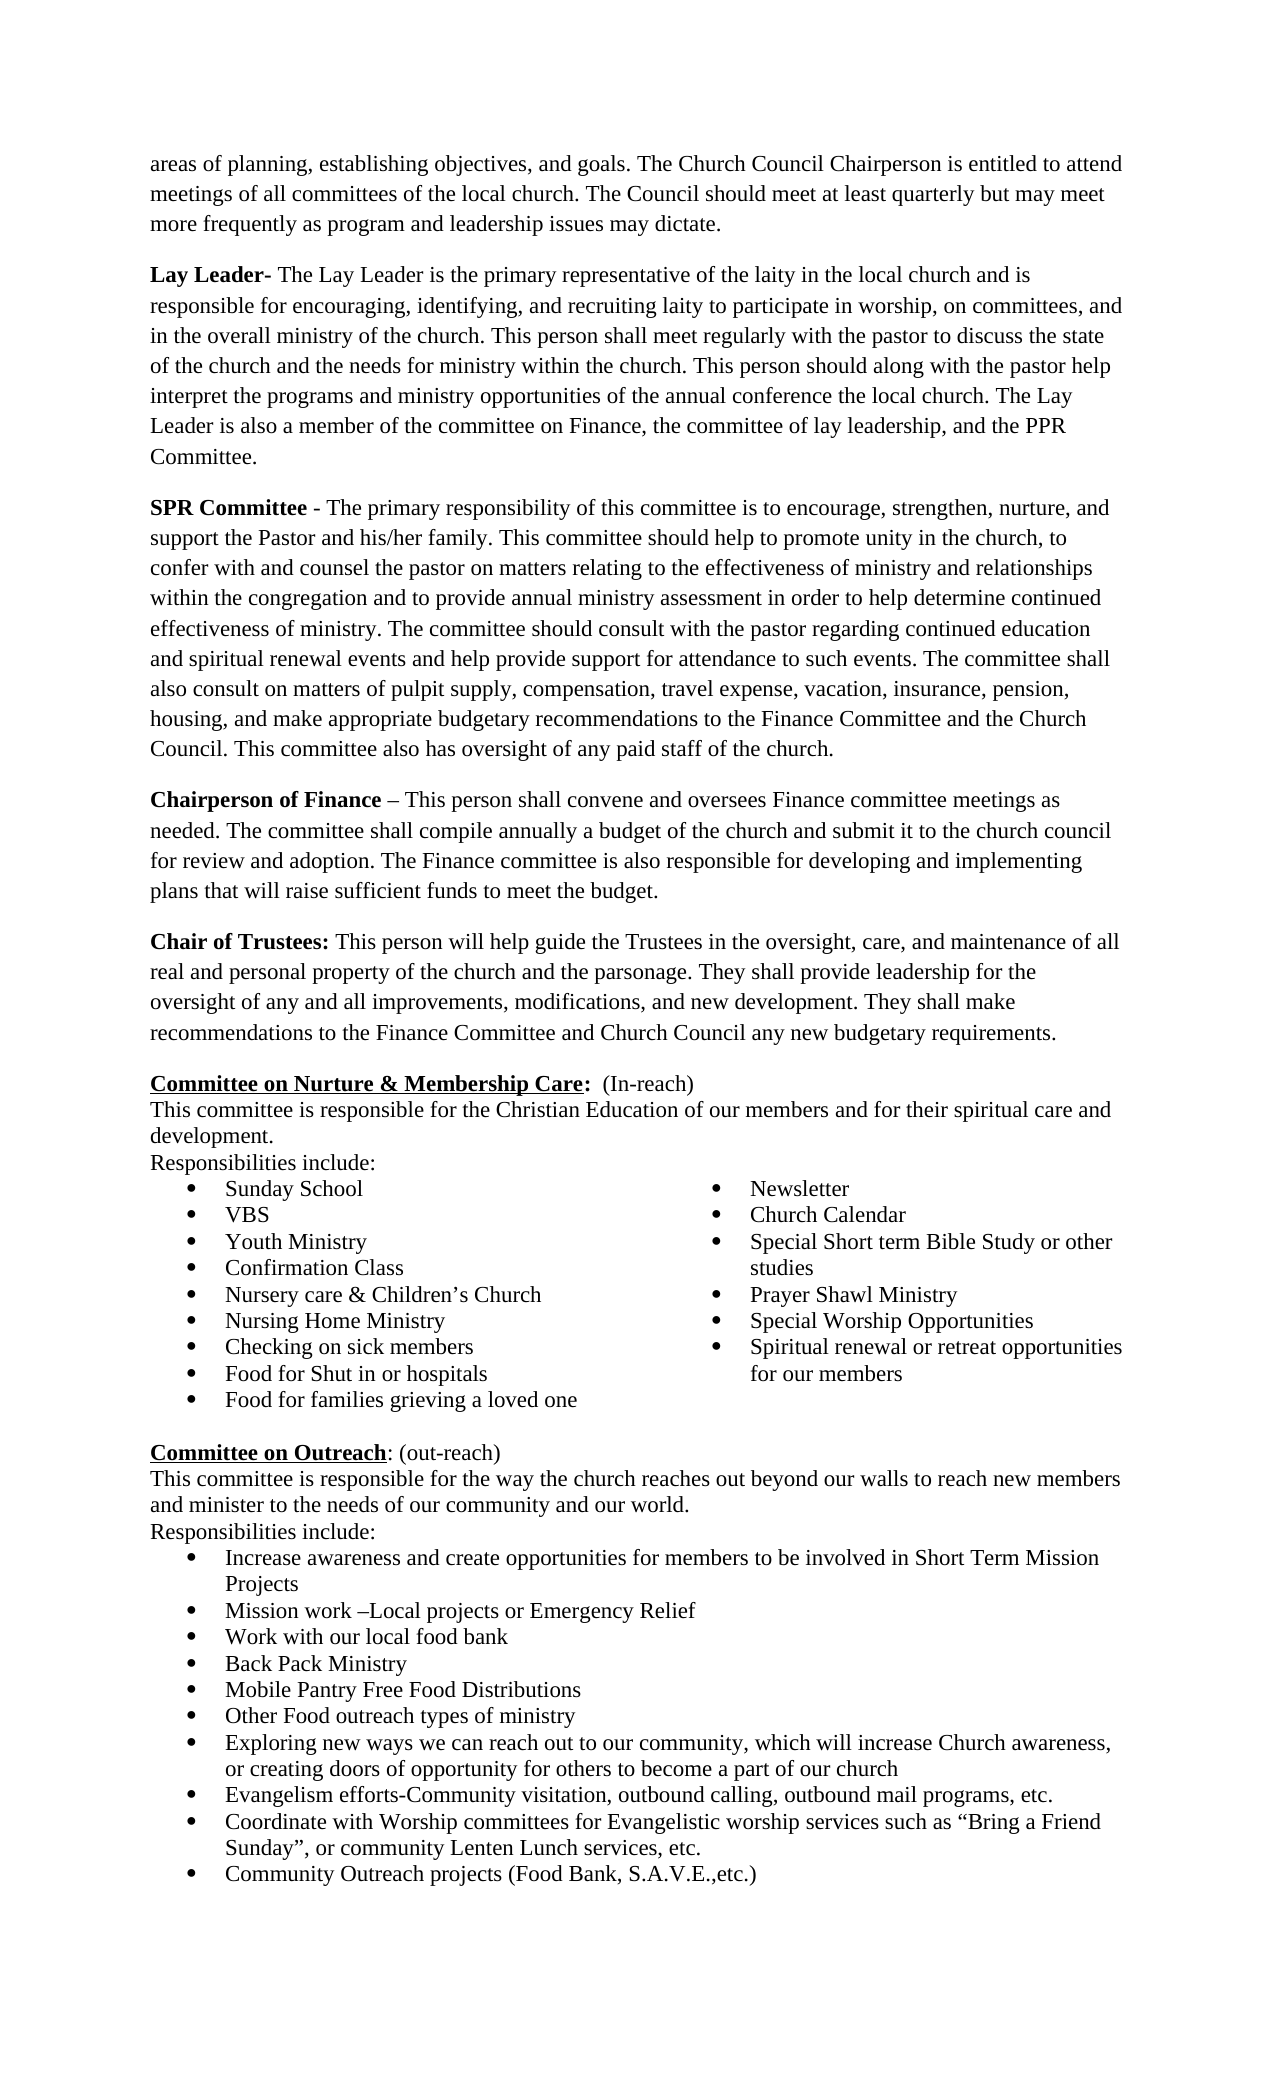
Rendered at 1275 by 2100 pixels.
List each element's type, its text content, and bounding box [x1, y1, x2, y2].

list Evangelism efforts-Community visitation, outbound calling, outbound mail programs, etc. [187, 1781, 1125, 1808]
list Coordinate with Worship committees for Evangelistic worship services such as “Bring a Friend Sunday”, or community Lenten Lunch services, etc. [187, 1808, 1125, 1860]
text SPR Committee - The primary responsibility of this committee is to encourage, strengthen, nurture, and support the Pastor and his/her family. This committee should help to promote unity in the church, to confer with and counsel the pastor on matters relating to the effectiveness of ministry and relationships within the congregation and to provide annual ministry assessment in order to help determine continued effectiveness of ministry. The committee should consult with the pastor regarding continued education and spiritual renewal events and help provide support for attendance to such events. The committee shall also consult on matters of pulpit supply, compensation, travel expense, vacation, insurance, pension, housing, and make appropriate budgetary recommendations to the Finance Committee and the Church Council. This committee also has oversight of any paid staff of the church. [150, 494, 1125, 762]
list Increase awareness and create opportunities for members to be involved in Short Term Mission Projects [187, 1544, 1125, 1597]
list Back Pack Ministry [187, 1649, 1125, 1676]
list Newsletter [712, 1175, 1125, 1202]
list Mobile Pantry Free Food Distributions [187, 1676, 1125, 1702]
text Chair of Trustees: This person will help guide the Trustees in the oversight, care, and maintenance of all real and personal property of the church and the parsonage. They shall provide leadership for the oversight of any and all improvements, modifications, and new development. They shall make recommendations to the Finance Committee and Church Council any new budgetary requirements. [150, 928, 1125, 1045]
list Community Outreach projects (Food Bank, S.A.V.E.,etc.) [187, 1860, 1125, 1887]
text Lay Leader- The Lay Leader is the primary representative of the laity in the local church and is responsible for encouraging, identifying, and recruiting laity to participate in worship, on committees, and in the overall ministry of the church. This person shall meet regularly with the pastor to discuss the state of the church and the needs for ministry within the church. This person should along with the pastor help interpret the programs and ministry opportunities of the annual conference the local church. The Lay Leader is also a member of the committee on Finance, the committee of lay leadership, and the PPR Committee. [150, 261, 1125, 469]
list Work with our local food bank [187, 1623, 1125, 1649]
list Church Calendar [712, 1202, 1125, 1228]
list Checking on sick members [187, 1333, 600, 1360]
list Confirmation Class [187, 1254, 600, 1281]
list Food for Shut in or hospitals [187, 1360, 600, 1386]
list Nursery care & Children’s Church [187, 1281, 600, 1307]
list Youth Ministry [187, 1228, 600, 1254]
list Special Worship Opportunities [712, 1307, 1125, 1333]
text Responsibilities include: [150, 1518, 1125, 1544]
list Other Food outreach types of ministry [187, 1702, 1125, 1729]
list Spiritual renewal or retreat opportunities for our members [712, 1333, 1125, 1386]
list Special Short term Bible Study or other studies [712, 1228, 1125, 1281]
list Exploring new ways we can reach out to our community, which will increase Church awareness, or creating doors of opportunity for others to become a part of our church [187, 1729, 1125, 1781]
text Committee on Outreach: (out-reach) [150, 1439, 1125, 1465]
text This committee is responsible for the Christian Education of our members and for their spiritual care and development. [150, 1096, 1125, 1149]
text Committee on Nurture & Membership Care: (In-reach) [150, 1070, 1125, 1096]
list VBS [187, 1202, 600, 1228]
text This committee is responsible for the way the church reaches out beyond our walls to reach new members and minister to the needs of our community and our world. [150, 1465, 1125, 1518]
list Nursing Home Ministry [187, 1307, 600, 1333]
list Mission work –Local projects or Emergency Relief [187, 1597, 1125, 1623]
text Chairperson of Finance – This person shall convene and oversees Finance committee meetings as needed. The committee shall compile annually a budget of the church and submit it to the church council for review and adoption. The Finance committee is also responsible for developing and implementing plans that will raise sufficient funds to meet the budget. [150, 786, 1125, 903]
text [150, 150, 1125, 237]
list Prayer Shawl Ministry [712, 1281, 1125, 1307]
text Responsibilities include: [150, 1149, 1125, 1175]
list Food for families grieving a loved one [187, 1386, 600, 1412]
list Sunday School [187, 1175, 600, 1202]
